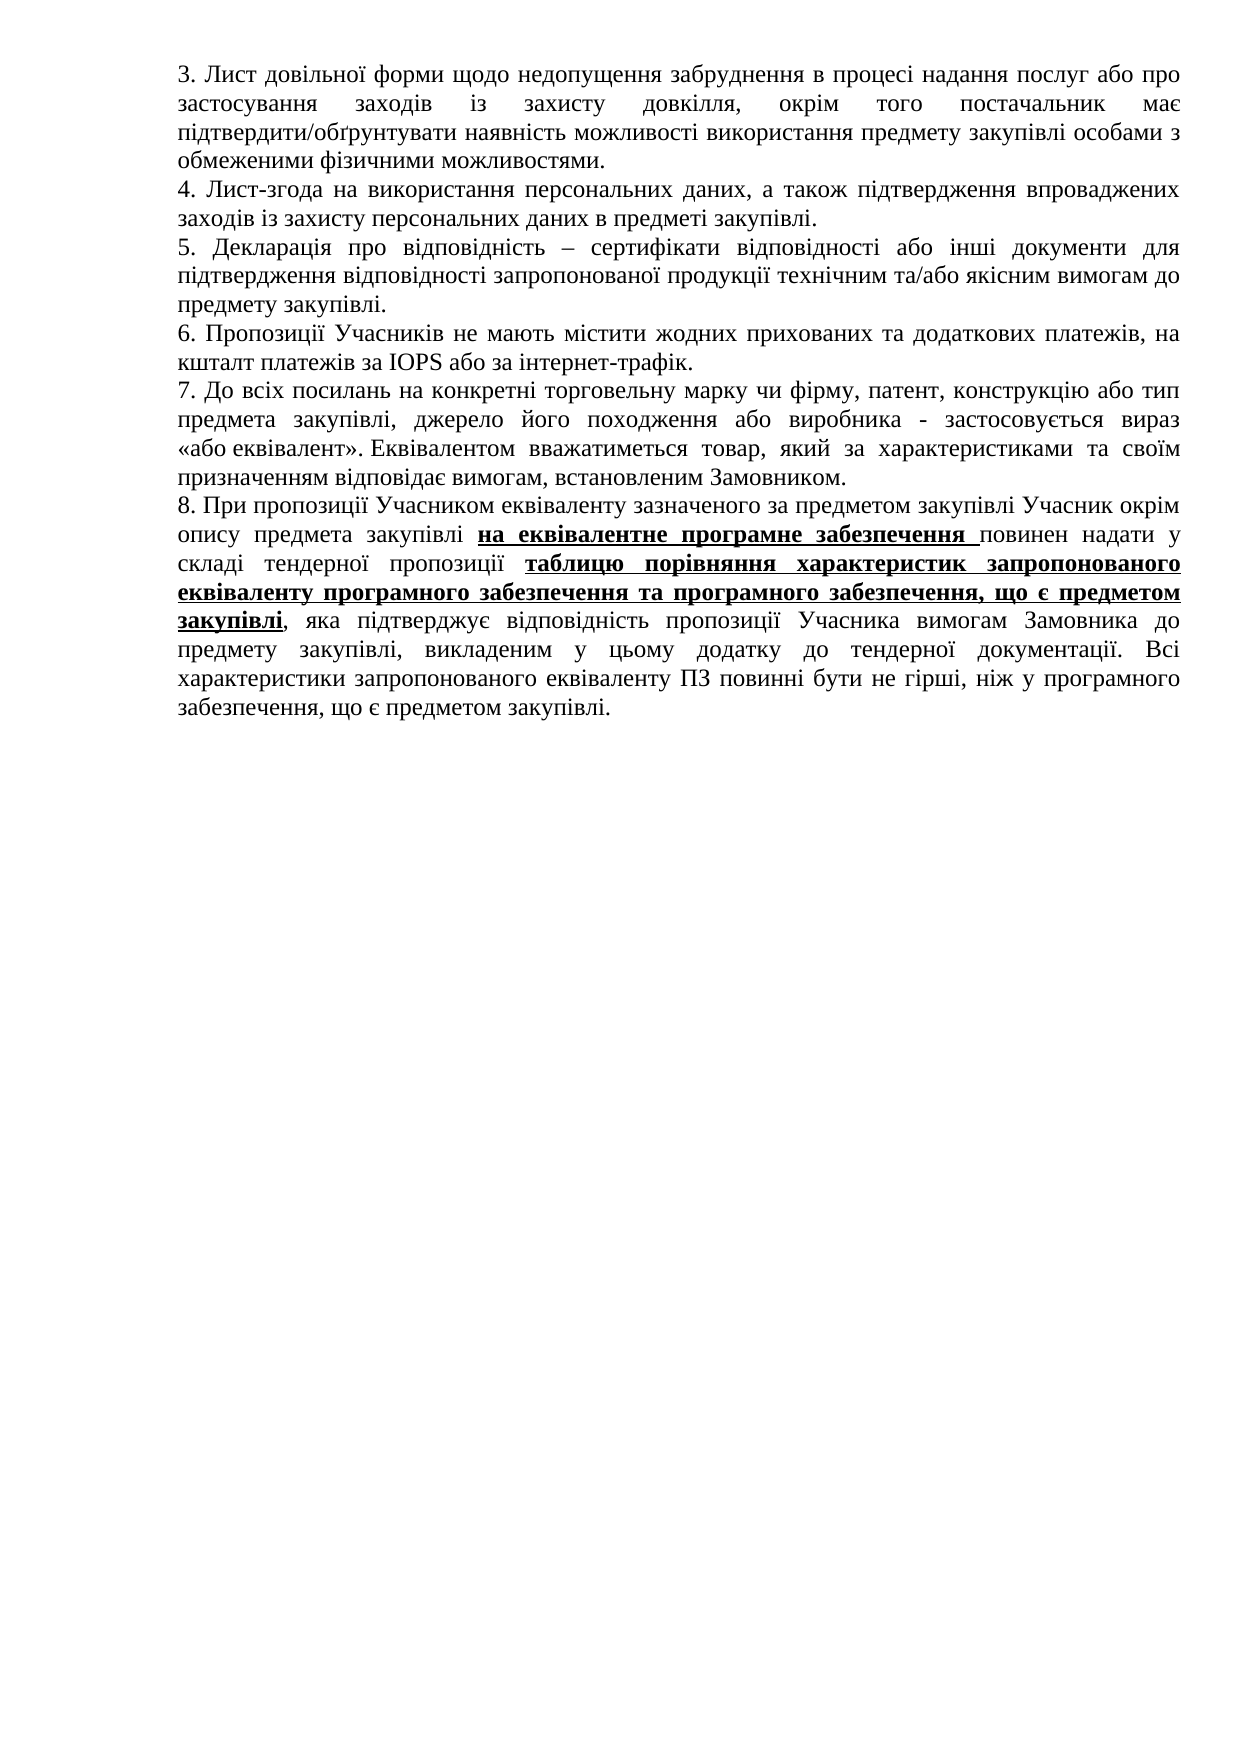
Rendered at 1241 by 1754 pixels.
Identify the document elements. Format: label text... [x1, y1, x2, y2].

text 5. Декларація про відповідність – сертифікати відповідності або інші документи для підтвердження відповідності запропонованої продукції технічним та/або якісним вимогам до предмету закупівлі. [177, 232, 1181, 318]
text 4. Лист-згода на використання персональних даних, а також підтвердження впроваджених заходів із захисту персональних даних в предметі закупівлі. [177, 174, 1181, 232]
text 6. Пропозиції Учасників не мають містити жодних прихованих та додаткових платежів, на кшталт платежів за IOPS або за інтернет-трафік. [177, 318, 1181, 375]
text 8. При пропозиції Учасником еквіваленту зазначеного за предметом закупівлі Учасник окрім опису предмета закупівлі на еквівалентне програмне забезпечення повинен надати у складі тендерної пропозиції таблицю порівняння характеристик запропонованого еквіваленту програмного забезпечення та програмного забезпечення, що є предметом закупівлі, яка підтверджує відповідність пропозиції Учасника вимогам Замовника до предмету закупівлі, викладеним у цьому додатку до тендерної документації. Всі характеристики запропонованого еквіваленту ПЗ повинні бути не гірші, ніж у програмного забезпечення, що є предметом закупівлі. [177, 603, 1181, 720]
text 8. При пропозиції Учасником еквіваленту зазначеного за предметом закупівлі Учасник окрім опису предмета закупівлі на еквівалентне програмне забезпечення повинен надати у складі тендерної пропозиції таблицю порівняння характеристик запропонованого еквіваленту програмного забезпечення та програмного забезпечення, що є предметом закупівлі, яка підтверджує відповідність пропозиції Учасника вимогам Замовника до предмету закупівлі, викладеним у цьому додатку до тендерної документації. Всі характеристики запропонованого еквіваленту ПЗ повинні бути не гірші, ніж у програмного забезпечення, що є предметом закупівлі. [177, 490, 1181, 602]
text 7. До всіх посилань на конкретні торговельну марку чи фірму, патент, конструкцію або тип предмета закупівлі, джерело його походження або виробника - застосовується вираз «або еквівалент». Еквівалентом вважатиметься товар, який за характеристиками та своїм призначенням відповідає вимогам, встановленим Замовником. [177, 375, 1181, 490]
text 3. Лист довільної форми щодо недопущення забруднення в процесі надання послуг або про застосування заходів із захисту довкілля, окрім того постачальник має підтвердити/обґрунтувати наявність можливості використання предмету закупівлі особами з обмеженими фізичними можливостями. [177, 59, 1181, 174]
